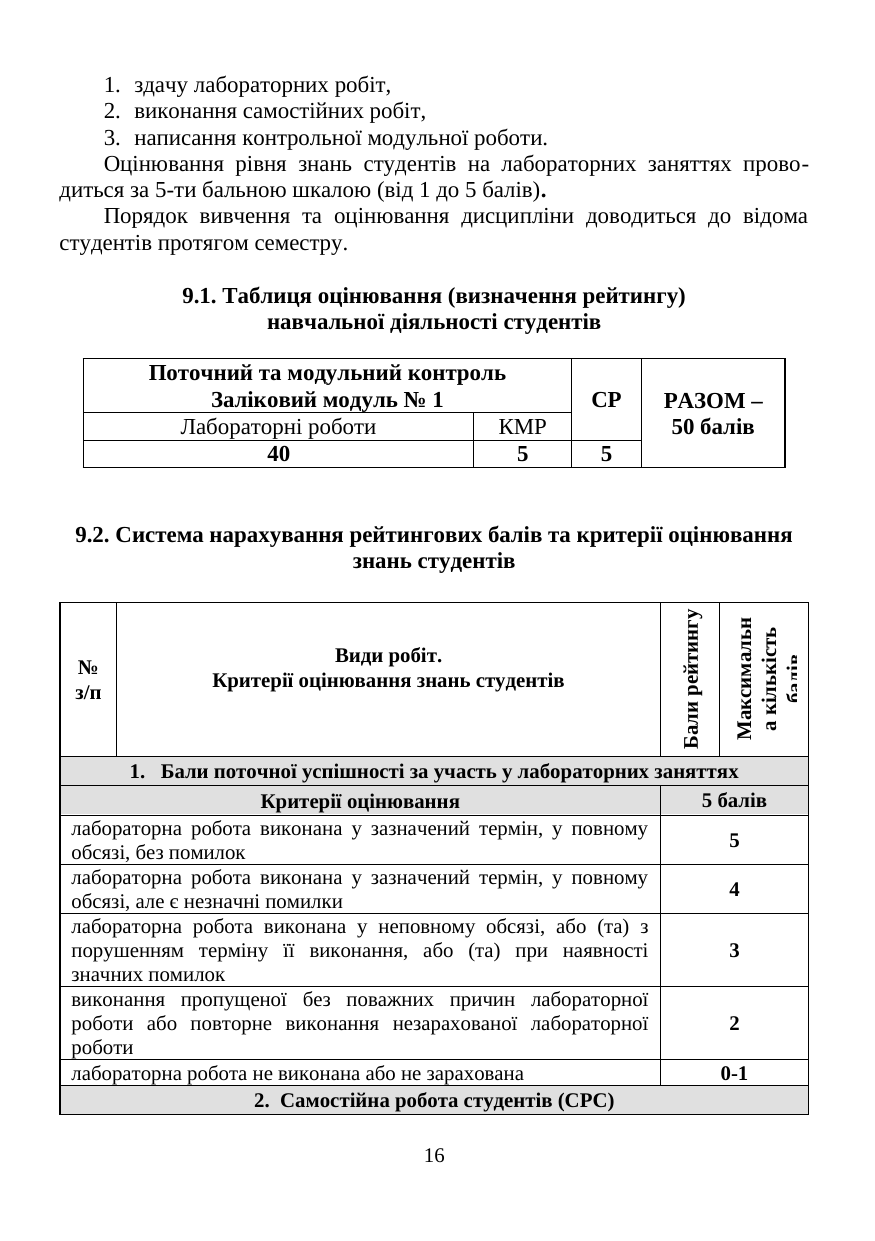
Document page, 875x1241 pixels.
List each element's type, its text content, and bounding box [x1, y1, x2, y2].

table_cell лабораторна робота виконана у зазначений термін, у повному обсязі, але є незначні помилки [61, 865, 660, 913]
table_cell Лабораторні роботи [84, 413, 473, 439]
table_cell 40 [84, 441, 473, 467]
table_cell 5 балів [661, 786, 808, 814]
table_cell 5 [572, 441, 641, 467]
table_cell лабораторна робота виконана у зазначений термін, у повному обсязі, без помилок [61, 816, 660, 864]
table_cell 5 [661, 816, 808, 864]
table_header РАЗОМ – 50 балів [642, 359, 784, 467]
table_header Бали рейтингу [661, 603, 719, 756]
text 9.2. Система нарахування рейтингових балів та критерії оцінювання знань студентів [59, 521, 809, 573]
table_header СР [572, 359, 641, 439]
table_cell 2. Самостійна робота студентів (СРС) [61, 1086, 808, 1114]
list здачу лабораторних робіт, [103, 71, 809, 97]
table_cell Критерії оцінювання [61, 786, 660, 814]
table_cell 4 [661, 865, 808, 913]
text Оцінювання рівня знань студентів на лабораторних заняттях проводиться за 5-ти бальною шкалою (від 1 до 5 балів). [59, 150, 809, 203]
table_cell КМР [474, 413, 571, 439]
text Порядок вивчення та оцінювання дисципліни доводиться до відома студентів протягом семестру. [59, 203, 809, 255]
text 9.1. Таблиця оцінювання (визначення рейтингу) [59, 282, 809, 308]
table_header Максимальна кількість балів [720, 603, 808, 756]
table_cell 2 [661, 987, 808, 1059]
table_header Види робіт. Критерії оцінювання знань студентів [117, 603, 660, 756]
table_cell 0-1 [661, 1060, 808, 1084]
table_cell лабораторна робота не виконана або не зарахована [61, 1060, 660, 1084]
list написання контрольної модульної роботи. [103, 123, 809, 150]
table_header № з/п [61, 603, 116, 756]
table_cell лабораторна робота виконана у неповному обсязі, або (та) з порушенням терміну її виконання, або (та) при наявності значних помилок [61, 914, 660, 986]
text навчальної діяльності студентів [59, 308, 809, 334]
table_cell 5 [474, 441, 571, 467]
list виконання самостійних робіт, [103, 97, 809, 123]
table_header Поточний та модульний контроль Заліковий модуль № 1 [84, 359, 571, 412]
table_cell виконання пропущеної без поважних причин лабораторної роботи або повторне виконання незарахованої лабораторної роботи [61, 987, 660, 1059]
table_cell 1. Бали поточної успішності за участь у лабораторних заняттях [61, 757, 808, 785]
table_cell 3 [661, 914, 808, 986]
